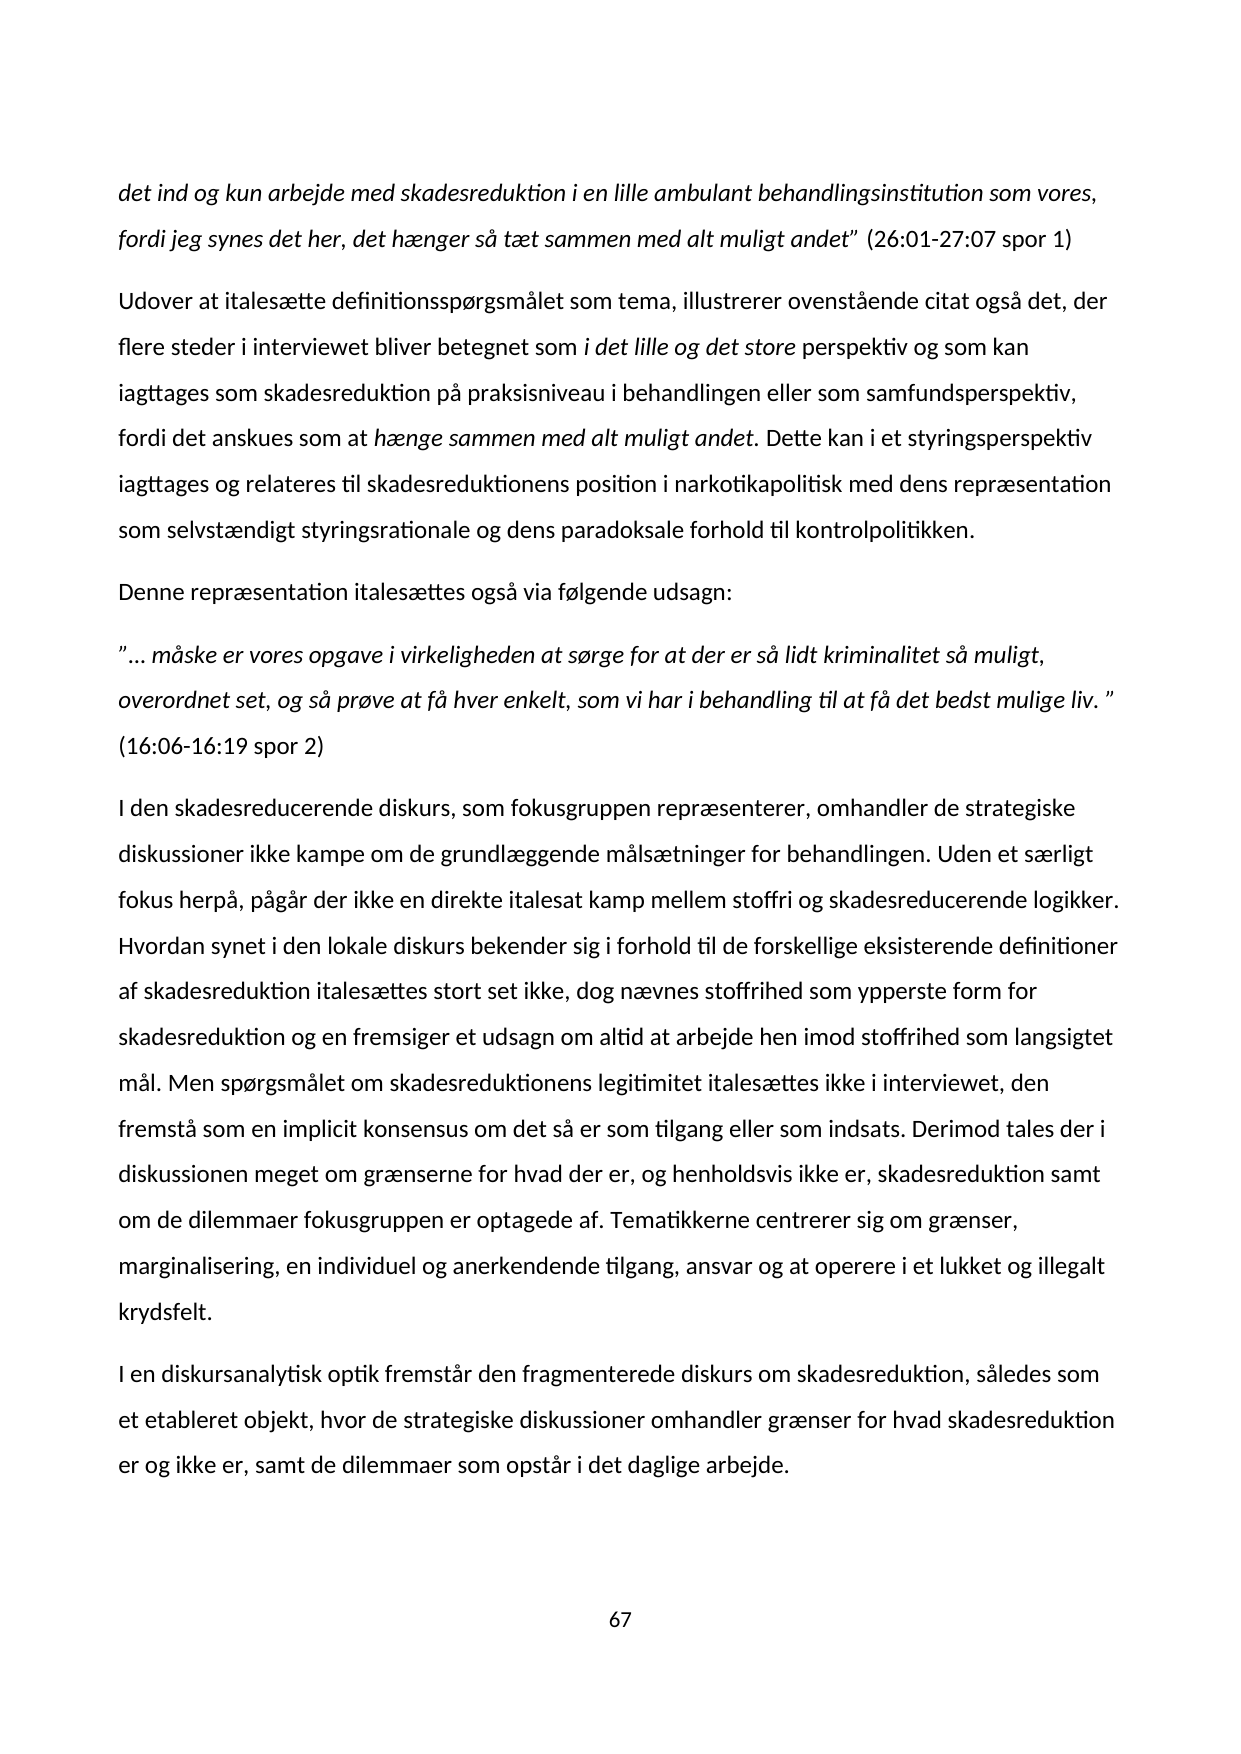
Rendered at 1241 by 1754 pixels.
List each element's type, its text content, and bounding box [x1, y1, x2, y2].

text Denne repræsentation italesættes også via følgende udsagn: [118, 576, 1122, 607]
text I en diskursanalytisk optik fremstår den fragmenterede diskurs om skadesreduktion, således som et etableret objekt, hvor de strategiske diskussioner omhandler grænser for hvad skadesreduktion er og ikke er, samt de dilemmaer som opstår i det daglige arbejde. [118, 1358, 1122, 1480]
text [118, 177, 1122, 253]
text ”… måske er vores opgave i virkeligheden at sørge for at der er så lidt kriminalitet så muligt, overordnet set, og så prøve at få hver enkelt, som vi har i behandling til at få det bedst mulige liv. ” (16:06-16:19 spor 2) [118, 639, 1122, 761]
text Udover at italesætte definitionsspørgsmålet som tema, illustrerer ovenstående citat også det, der flere steder i interviewet bliver betegnet som i det lille og det store perspektiv og som kan iagttages som skadesreduktion på praksisniveau i behandlingen eller som samfundsperspektiv, fordi det anskues som at hænge sammen med alt muligt andet. Dette kan i et styringsperspektiv iagttages og relateres til skadesreduktionens position i narkotikapolitisk med dens repræsentation som selvstændigt styringsrationale og dens paradoksale forhold til kontrolpolitikken. [118, 285, 1122, 544]
text I den skadesreducerende diskurs, som fokusgruppen repræsenterer, omhandler de strategiske diskussioner ikke kampe om de grundlæggende målsætninger for behandlingen. Uden et særligt fokus herpå, pågår der ikke en direkte italesat kamp mellem stoffri og skadesreducerende logikker. Hvordan synet i den lokale diskurs bekender sig i forhold til de forskellige eksisterende definitioner af skadesreduktion italesættes stort set ikke, dog nævnes stoffrihed som ypperste form for skadesreduktion og en fremsiger et udsagn om altid at arbejde hen imod stoffrihed som langsigtet mål. Men spørgsmålet om skadesreduktionens legitimitet italesættes ikke i interviewet, den fremstå som en implicit konsensus om det så er som tilgang eller som indsats. Derimod tales der i diskussionen meget om grænserne for hvad der er, og henholdsvis ikke er, skadesreduktion samt om de dilemmaer fokusgruppen er optagede af. Tematikkerne centrerer sig om grænser, marginalisering, en individuel og anerkendende tilgang, ansvar og at operere i et lukket og illegalt krydsfelt. [118, 793, 1122, 1326]
